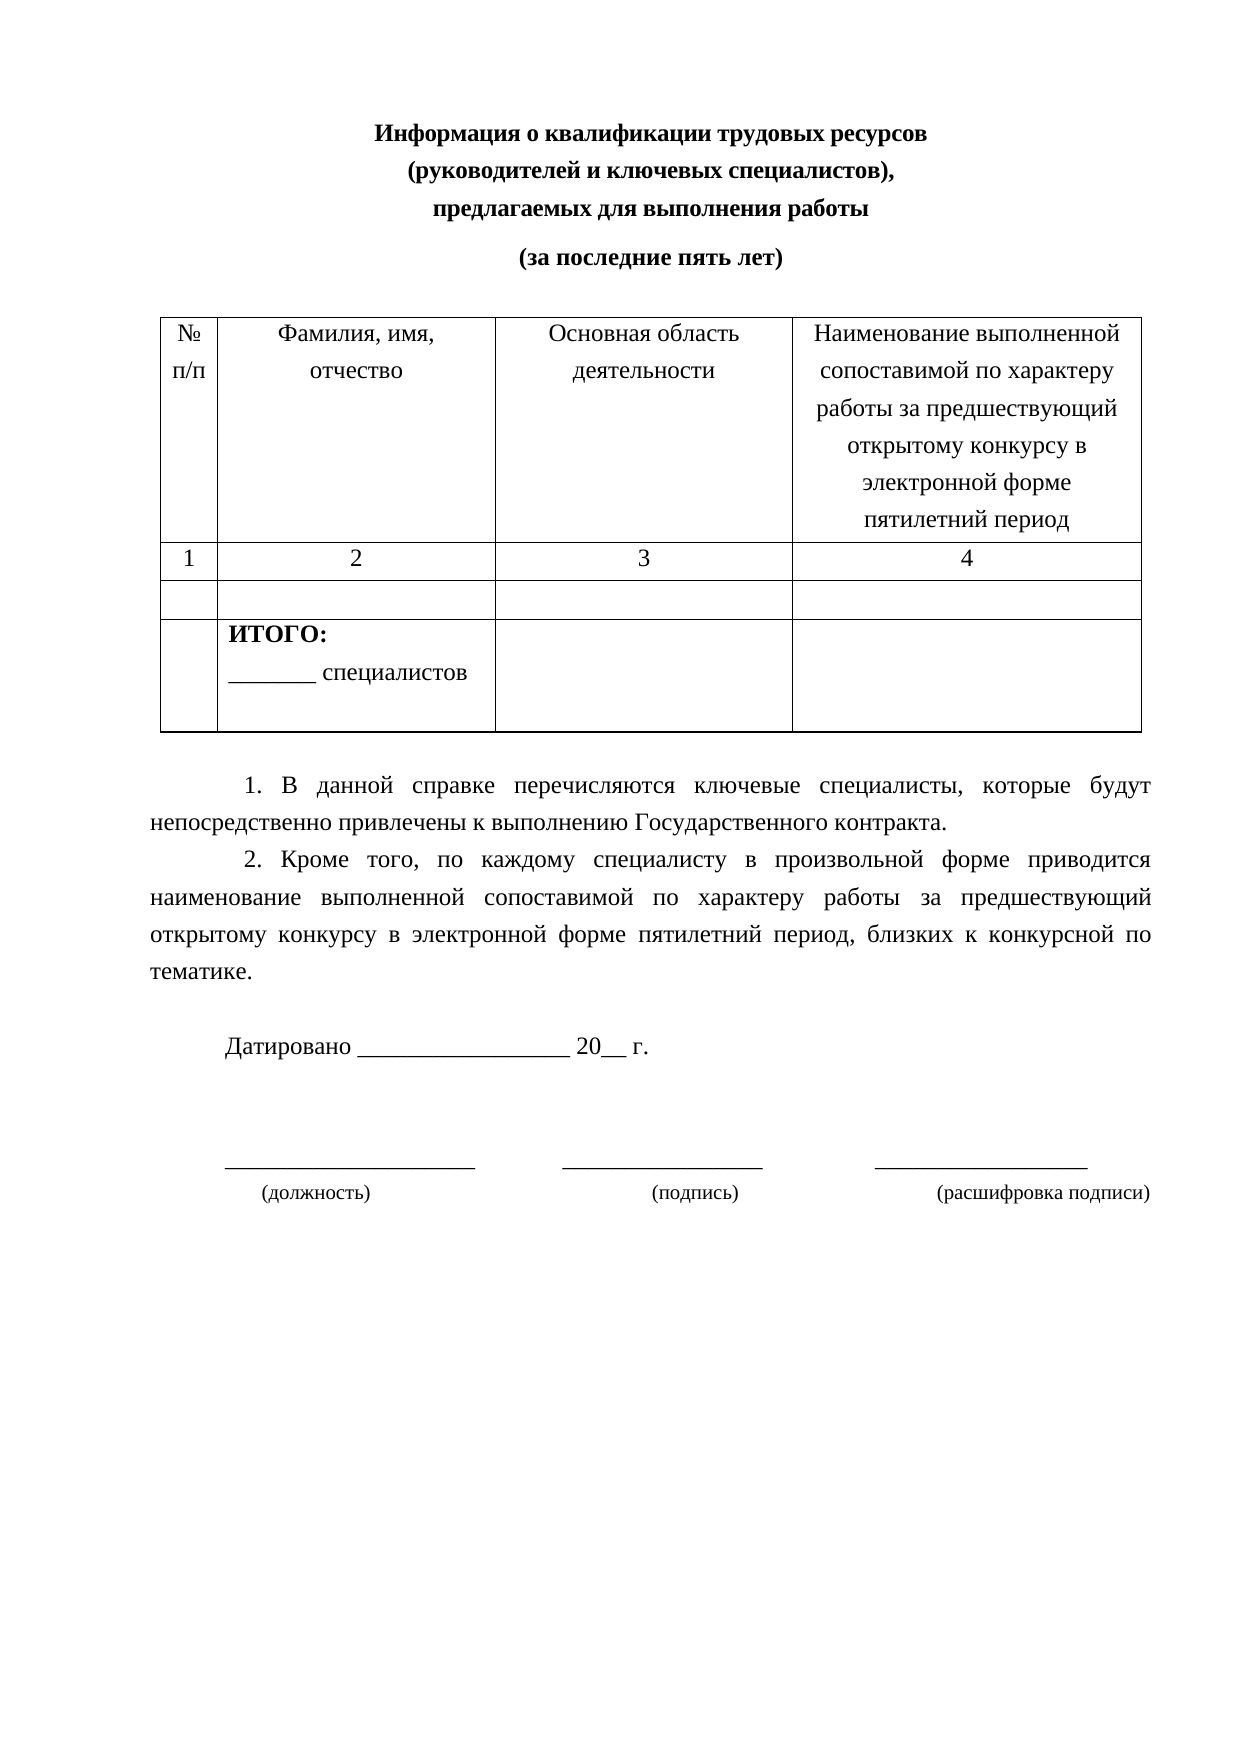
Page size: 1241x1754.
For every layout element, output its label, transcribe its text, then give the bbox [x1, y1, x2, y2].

text (руководителей и ключевых специалистов), [150, 155, 1152, 184]
text (должность) (подпись) (расшифровка подписи) [150, 1180, 1152, 1204]
table_cell [793, 581, 1141, 618]
table_cell 2 [218, 543, 495, 580]
text ____________________ ________________ _________________ [150, 1143, 1152, 1171]
table_header Фамилия, имя, отчество [218, 318, 495, 542]
table_cell [218, 581, 495, 618]
text 2. Кроме того, по каждому специалисту в произвольной форме приводится наименование выполненной сопоставимой по характеру работы за предшествующий открытому конкурсу в электронной форме пятилетний период, близких к конкурсной по тематике. [150, 844, 1152, 985]
table_header Наименование выполненной сопоставимой по характеру работы за предшествующий открытому конкурсу в электронной форме пятилетний период [793, 318, 1141, 542]
table_cell 4 [793, 543, 1141, 580]
table_header Основная область деятельности [496, 318, 792, 542]
text Информация о квалификации трудовых ресурсов [150, 118, 1152, 147]
text предлагаемых для выполнения работы [150, 193, 1152, 221]
table_cell 3 [496, 543, 792, 580]
table_cell 1 [161, 543, 217, 580]
text Датировано _________________ 20__ г. [150, 1031, 1152, 1059]
text (за последние пять лет) [150, 242, 1152, 271]
table_cell [793, 620, 1141, 731]
table_cell [161, 620, 217, 731]
table_cell [496, 620, 792, 731]
table_cell ИТОГО: _______ специалистов [218, 620, 495, 731]
table_cell [496, 581, 792, 618]
text 1. В данной справке перечисляются ключевые специалисты, которые будут непосредственно привлечены к выполнению Государственного контракта. [150, 770, 1152, 836]
table_cell [161, 581, 217, 618]
table_header № п/п [161, 318, 217, 542]
